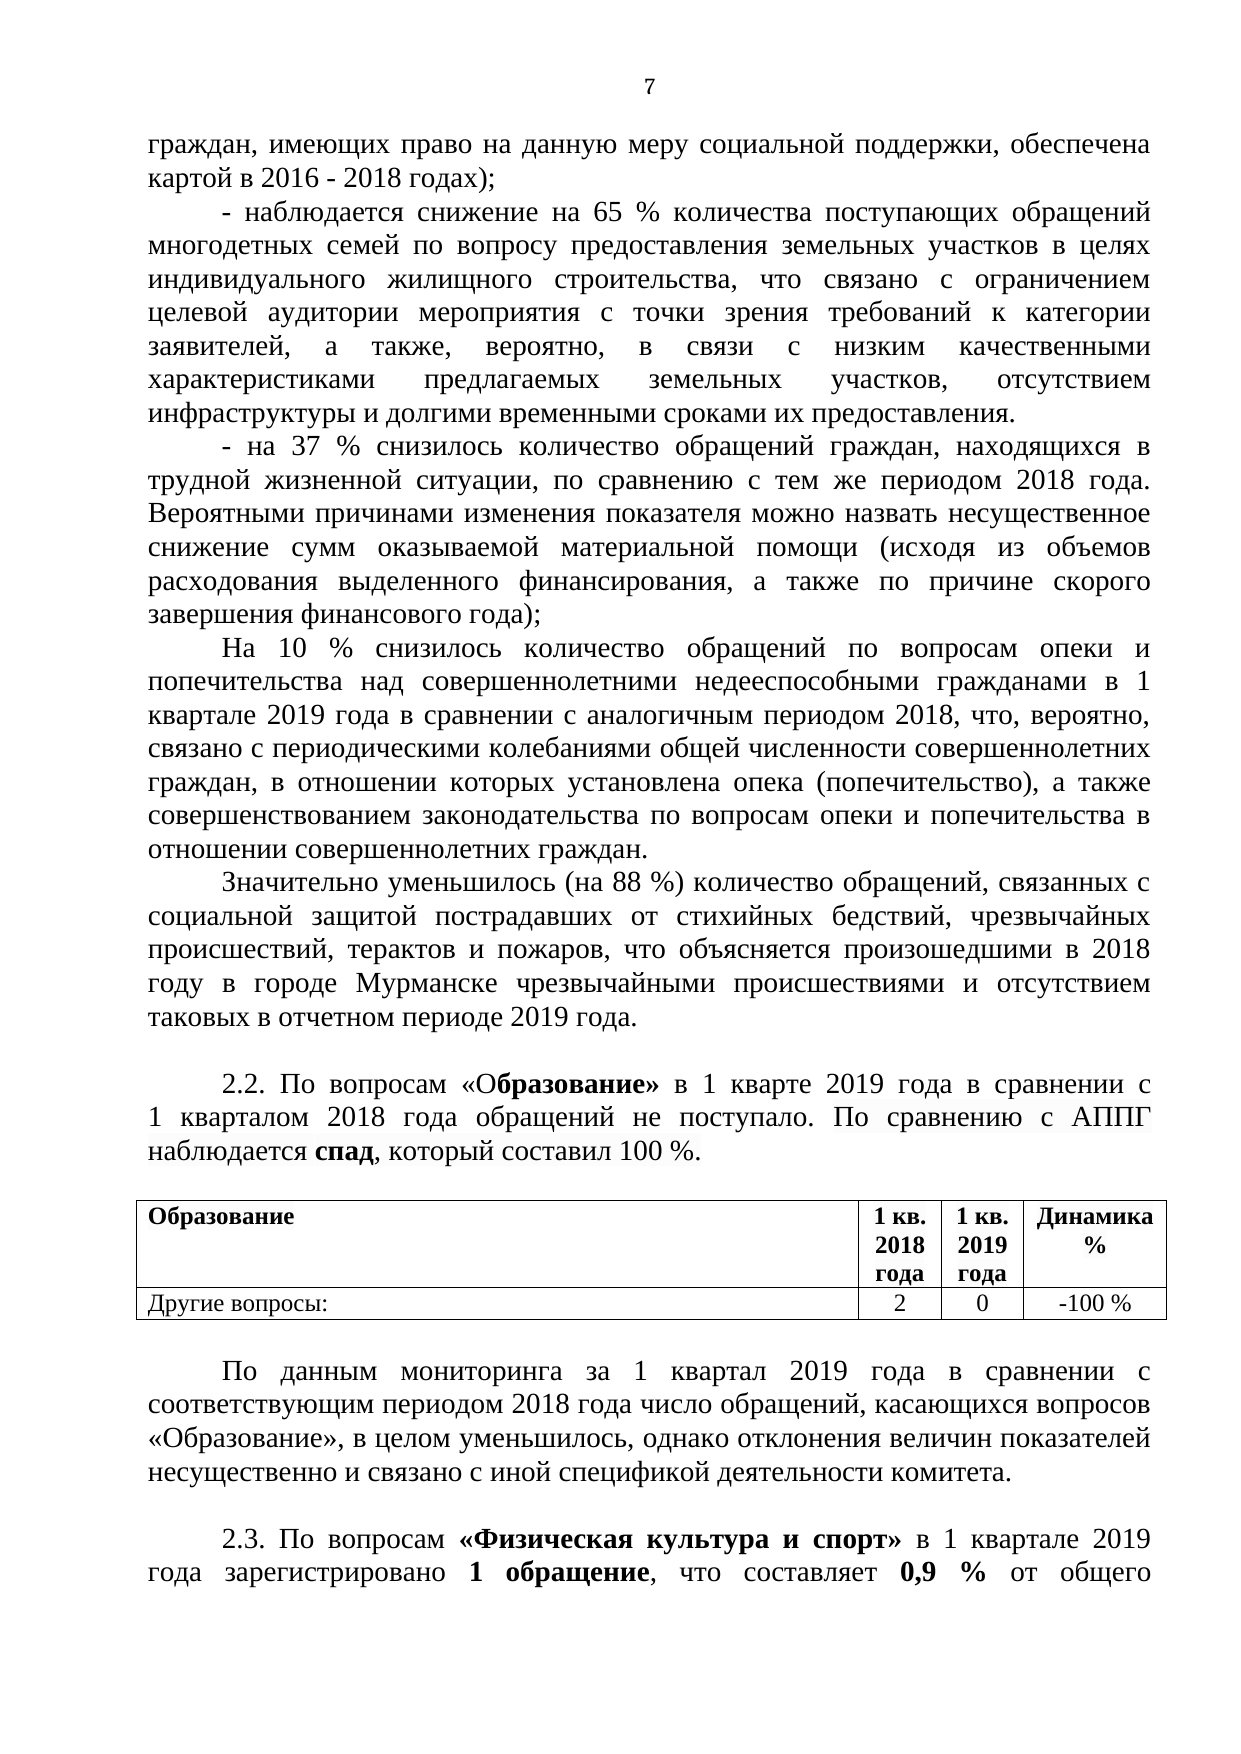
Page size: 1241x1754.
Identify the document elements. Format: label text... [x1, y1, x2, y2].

table_cell 2 [859, 1288, 941, 1318]
table_header 1 кв. 2018 года [859, 1201, 941, 1287]
table_header 1 кв. 2019 года [942, 1201, 1023, 1287]
table_header Динамика % [1024, 1201, 1166, 1287]
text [148, 127, 1152, 194]
text На 10 % снизилось количество обращений по вопросам опеки и попечительства над совершеннолетними недееспособными гражданами в 1 квартале 2019 года в сравнении с аналогичным периодом 2018, что, вероятно, связано с периодическими колебаниями общей численности совершеннолетних граждан, в отношении которых установлена опека (попечительство), а также совершенствованием законодательства по вопросам опеки и попечительства в отношении совершеннолетних граждан. [148, 630, 1152, 864]
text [148, 1521, 1152, 1588]
table_cell -100 % [1024, 1288, 1166, 1318]
table_cell Другие вопросы: [137, 1288, 858, 1318]
text 2.2. По вопросам «Образование» в 1 кварте 2019 года в сравнении с 1 кварталом 2018 года обращений не поступало. По сравнению с АППГ наблюдается спад, который составил 100 %. [148, 1066, 1152, 1166]
table_cell 0 [942, 1288, 1023, 1318]
text Значительно уменьшилось (на 88 %) количество обращений, связанных с социальной защитой пострадавших от стихийных бедствий, чрезвычайных происшествий, терактов и пожаров, что объясняется произошедшими в 2018 году в городе Мурманске чрезвычайными происшествиями и отсутствием таковых в отчетном периоде 2019 года. [148, 864, 1152, 1032]
text - на 37 % снизилось количество обращений граждан, находящихся в трудной жизненной ситуации, по сравнению с тем же периодом 2018 года. Вероятными причинами изменения показателя можно назвать несущественное снижение сумм оказываемой материальной помощи (исходя из объемов расходования выделенного финансирования, а также по причине скорого завершения финансового года); [148, 428, 1152, 630]
table_header Образование [137, 1201, 858, 1287]
text По данным мониторинга за 1 квартал 2019 года в сравнении с соответствующим периодом 2018 года число обращений, касающихся вопросов «Образование», в целом уменьшилось, однако отклонения величин показателей несущественно и связано с иной спецификой деятельности комитета. [148, 1353, 1152, 1487]
text - наблюдается снижение на 65 % количества поступающих обращений многодетных семей по вопросу предоставления земельных участков в целях индивидуального жилищного строительства, что связано с ограничением целевой аудитории мероприятия с точки зрения требований к категории заявителей, а также, вероятно, в связи с низким качественными характеристиками предлагаемых земельных участков, отсутствием инфраструктуры и долгими временными сроками их предоставления. [148, 194, 1152, 428]
